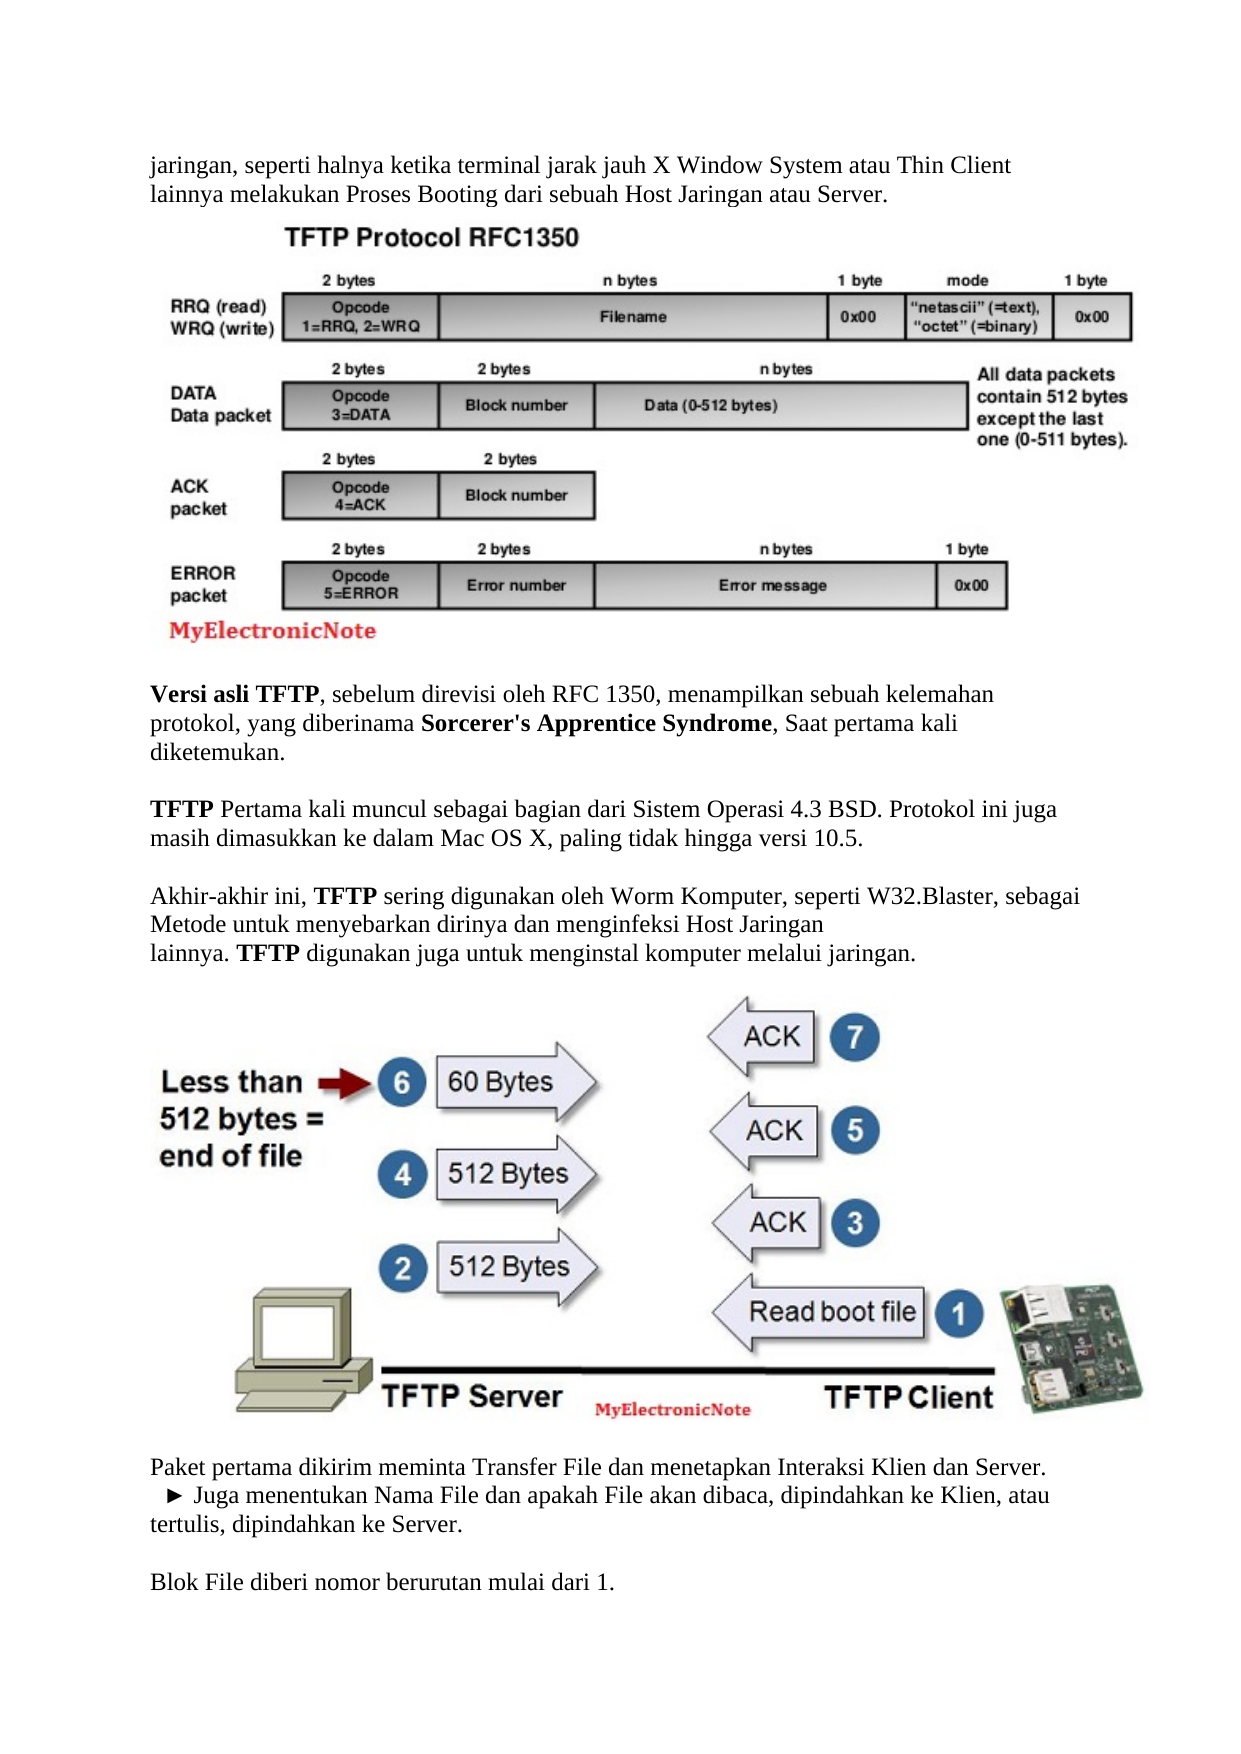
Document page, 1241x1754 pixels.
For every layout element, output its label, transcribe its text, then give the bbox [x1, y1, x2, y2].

picture [150, 995, 1150, 1424]
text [150, 1424, 1090, 1596]
picture [150, 207, 1150, 651]
text Versi asli TFTP, sebelum direvisi oleh RFC 1350, menampilkan sebuah kelemahan protokol, yang diberinama Sorcerer's Apprentice Syndrome, Saat pertama kali diketemukan. TFTP Pertama kali muncul sebagai bagian dari Sistem Operasi 4.3 BSD. Protokol ini juga masih dimasukkan ke dalam Mac OS X, paling tidak hingga versi 10.5. Akhir-akhir ini, TFTP sering digunakan oleh Worm Komputer, seperti W32.Blaster, sebagai Metode untuk menyebarkan dirinya dan menginfeksi Host Jaringan lainnya. TFTP digunakan juga untuk menginstal komputer melalui jaringan. [150, 651, 1090, 995]
